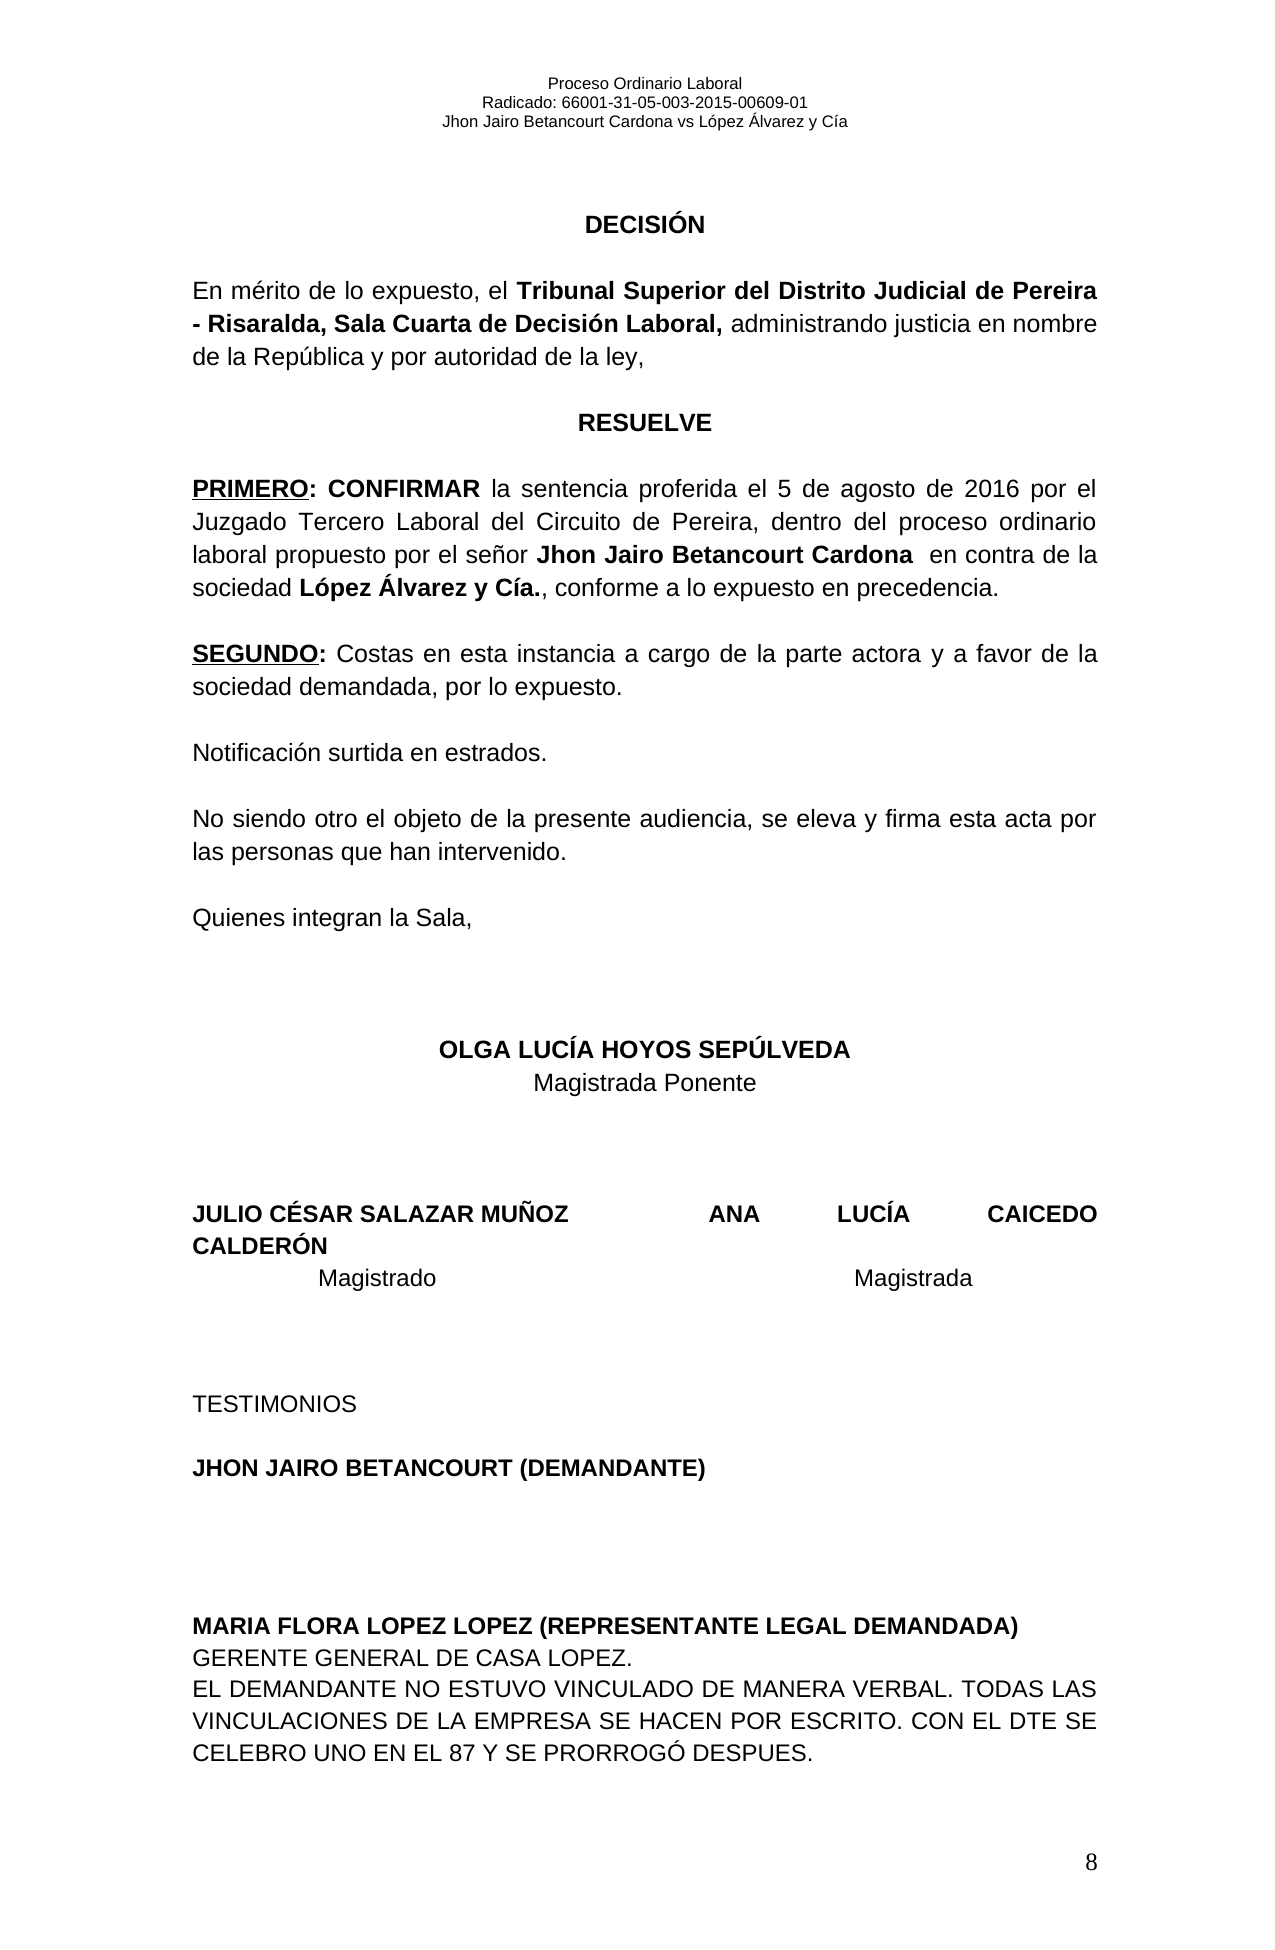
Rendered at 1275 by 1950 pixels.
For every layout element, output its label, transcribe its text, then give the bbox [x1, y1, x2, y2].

text JHON JAIRO BETANCOURT (DEMANDANTE) [192, 1453, 1098, 1481]
text EL DEMANDANTE NO ESTUVO VINCULADO DE MANERA VERBAL. TODAS LAS VINCULACIONES DE LA EMPRESA SE HACEN POR ESCRITO. CON EL DTE SE CELEBRO UNO EN EL 87 Y SE PRORROGÓ DESPUES. [192, 1675, 1098, 1766]
text No siendo otro el objeto de la presente audiencia, se eleva y firma esta acta por las personas que han intervenido. [192, 804, 1098, 866]
text Magistrada Ponente [192, 1068, 1098, 1097]
list En mérito de lo expuesto, el Tribunal Superior del Distrito Judicial de Pereira - Risaralda, Sala Cuarta de Decisión Laboral, administrando justicia en nombre de la República y por autoridad de la ley, [192, 276, 1098, 371]
text Quienes integran la Sala, [192, 903, 1098, 932]
text Notificación surtida en estrados. [192, 738, 1098, 767]
text PRIMERO: CONFIRMAR la sentencia proferida el 5 de agosto de 2016 por el Juzgado Tercero Laboral del Circuito de Pereira, dentro del proceso ordinario laboral propuesto por el señor Jhon Jairo Betancourt Cardona en contra de la sociedad López Álvarez y Cía., conforme a lo expuesto en precedencia. [192, 474, 1098, 601]
text GERENTE GENERAL DE CASA LOPEZ. [192, 1643, 1098, 1671]
text MARIA FLORA LOPEZ LOPEZ (REPRESENTANTE LEGAL DEMANDADA) [192, 1612, 1098, 1639]
text OLGA LUCÍA HOYOS SEPÚLVEDA [192, 1035, 1098, 1064]
text TESTIMONIOS [192, 1390, 1098, 1418]
text Magistrado Magistrada [192, 1263, 1098, 1291]
text RESUELVE [192, 408, 1098, 437]
text DECISIÓN [192, 210, 1098, 239]
text JULIO CÉSAR SALAZAR MUÑOZ ANA LUCÍA CAICEDO CALDERÓN [192, 1200, 1098, 1259]
text SEGUNDO: Costas en esta instancia a cargo de la parte actora y a favor de la sociedad demandada, por lo expuesto. [192, 639, 1098, 701]
